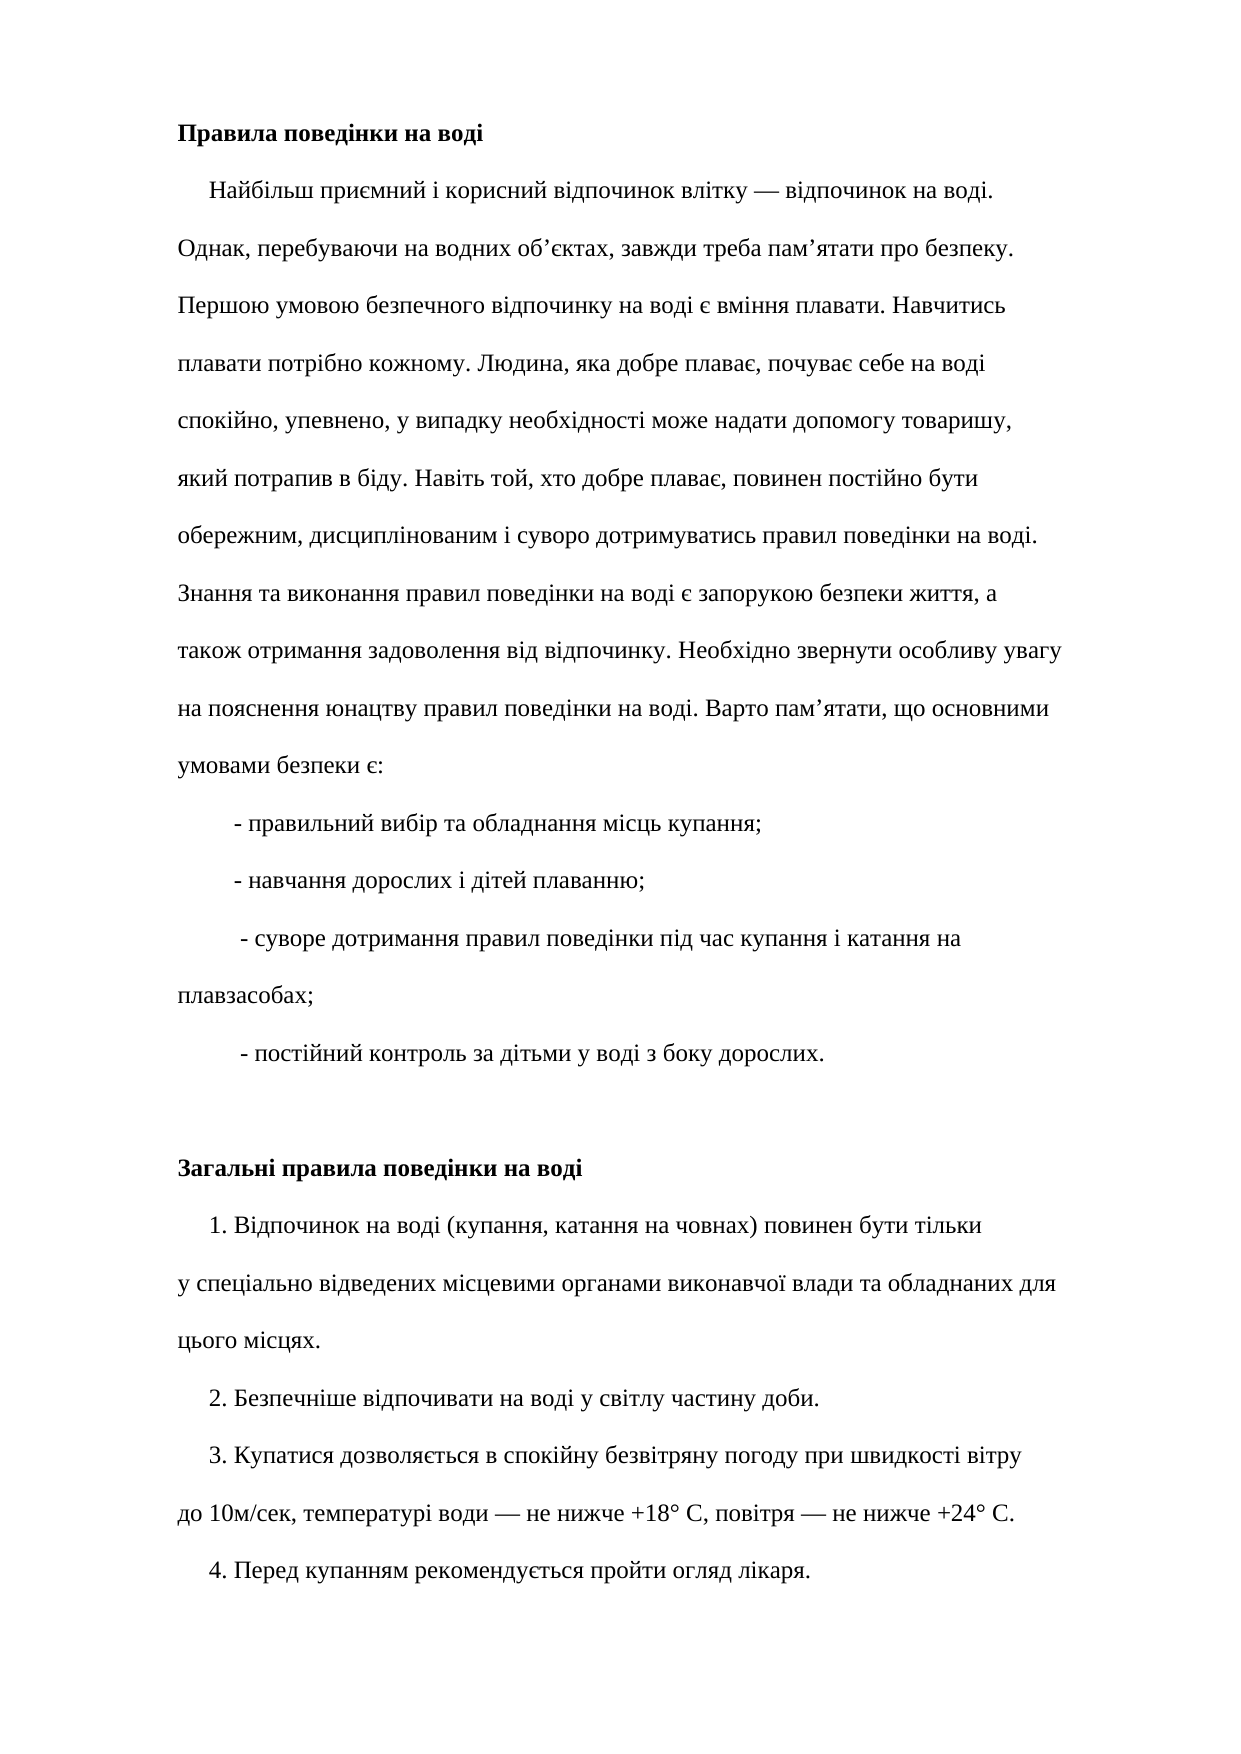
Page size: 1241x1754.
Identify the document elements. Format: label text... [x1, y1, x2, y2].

text 2. Безпечніше відпочивати на воді у світлу частину доби. [177, 1383, 1152, 1412]
text Найбільш приємний і корисний відпочинок влітку — відпочинок на воді. [177, 176, 1152, 204]
text - постійний контроль за дітьми у воді з боку дорослих. [177, 1038, 1152, 1124]
text Загальні правила поведінки на воді [177, 1153, 1152, 1182]
text плавзасобах; [177, 981, 1152, 1009]
text - навчання дорослих і дітей плаванню; [177, 866, 1152, 894]
text Першою умовою безпечного відпочинку на воді є вміння плавати. Навчитись [177, 291, 1152, 319]
text Однак, перебуваючи на водних об’єктах, завжди треба пам’ятати про безпеку. [177, 233, 1152, 262]
text до 10м/сек, температурі води — не нижче +18° С, повітря — не нижче +24° С. [177, 1498, 1152, 1527]
text обережним, дисциплінованим і суворо дотримуватись правил поведінки на воді. [177, 521, 1152, 549]
text Правила поведінки на воді [177, 118, 1152, 147]
text плавати потрібно кожному. Людина, яка добре плаває, почуває себе на воді [177, 348, 1152, 377]
text який потрапив в біду. Навіть той, хто добре плаває, повинен постійно бути [177, 463, 1152, 492]
text - суворе дотримання правил поведінки під час купання і катання на [177, 923, 1152, 952]
text на пояснення юнацтву правил поведінки на воді. Варто пам’ятати, що основними [177, 693, 1152, 722]
text спокійно, упевнено, у випадку необхідності може надати допомогу товаришу, [177, 406, 1152, 434]
text 1. Відпочинок на воді (купання, катання на човнах) повинен бути тільки [177, 1211, 1152, 1239]
text у спеціально відведених місцевими органами виконавчої влади та обладнаних для [177, 1268, 1152, 1297]
text умовами безпеки є: [177, 751, 1152, 779]
text Знання та виконання правил поведінки на воді є запорукою безпеки життя, а [177, 578, 1152, 607]
text 4. Перед купанням рекомендується пройти огляд лікаря. [177, 1556, 1152, 1584]
text - правильний вибір та обладнання місць купання; [177, 808, 1152, 837]
text 3. Купатися дозволяється в спокійну безвітряну погоду при швидкості вітру [177, 1441, 1152, 1469]
text цього місцях. [177, 1326, 1152, 1354]
text також отримання задоволення від відпочинку. Необхідно звернути особливу увагу [177, 636, 1152, 664]
